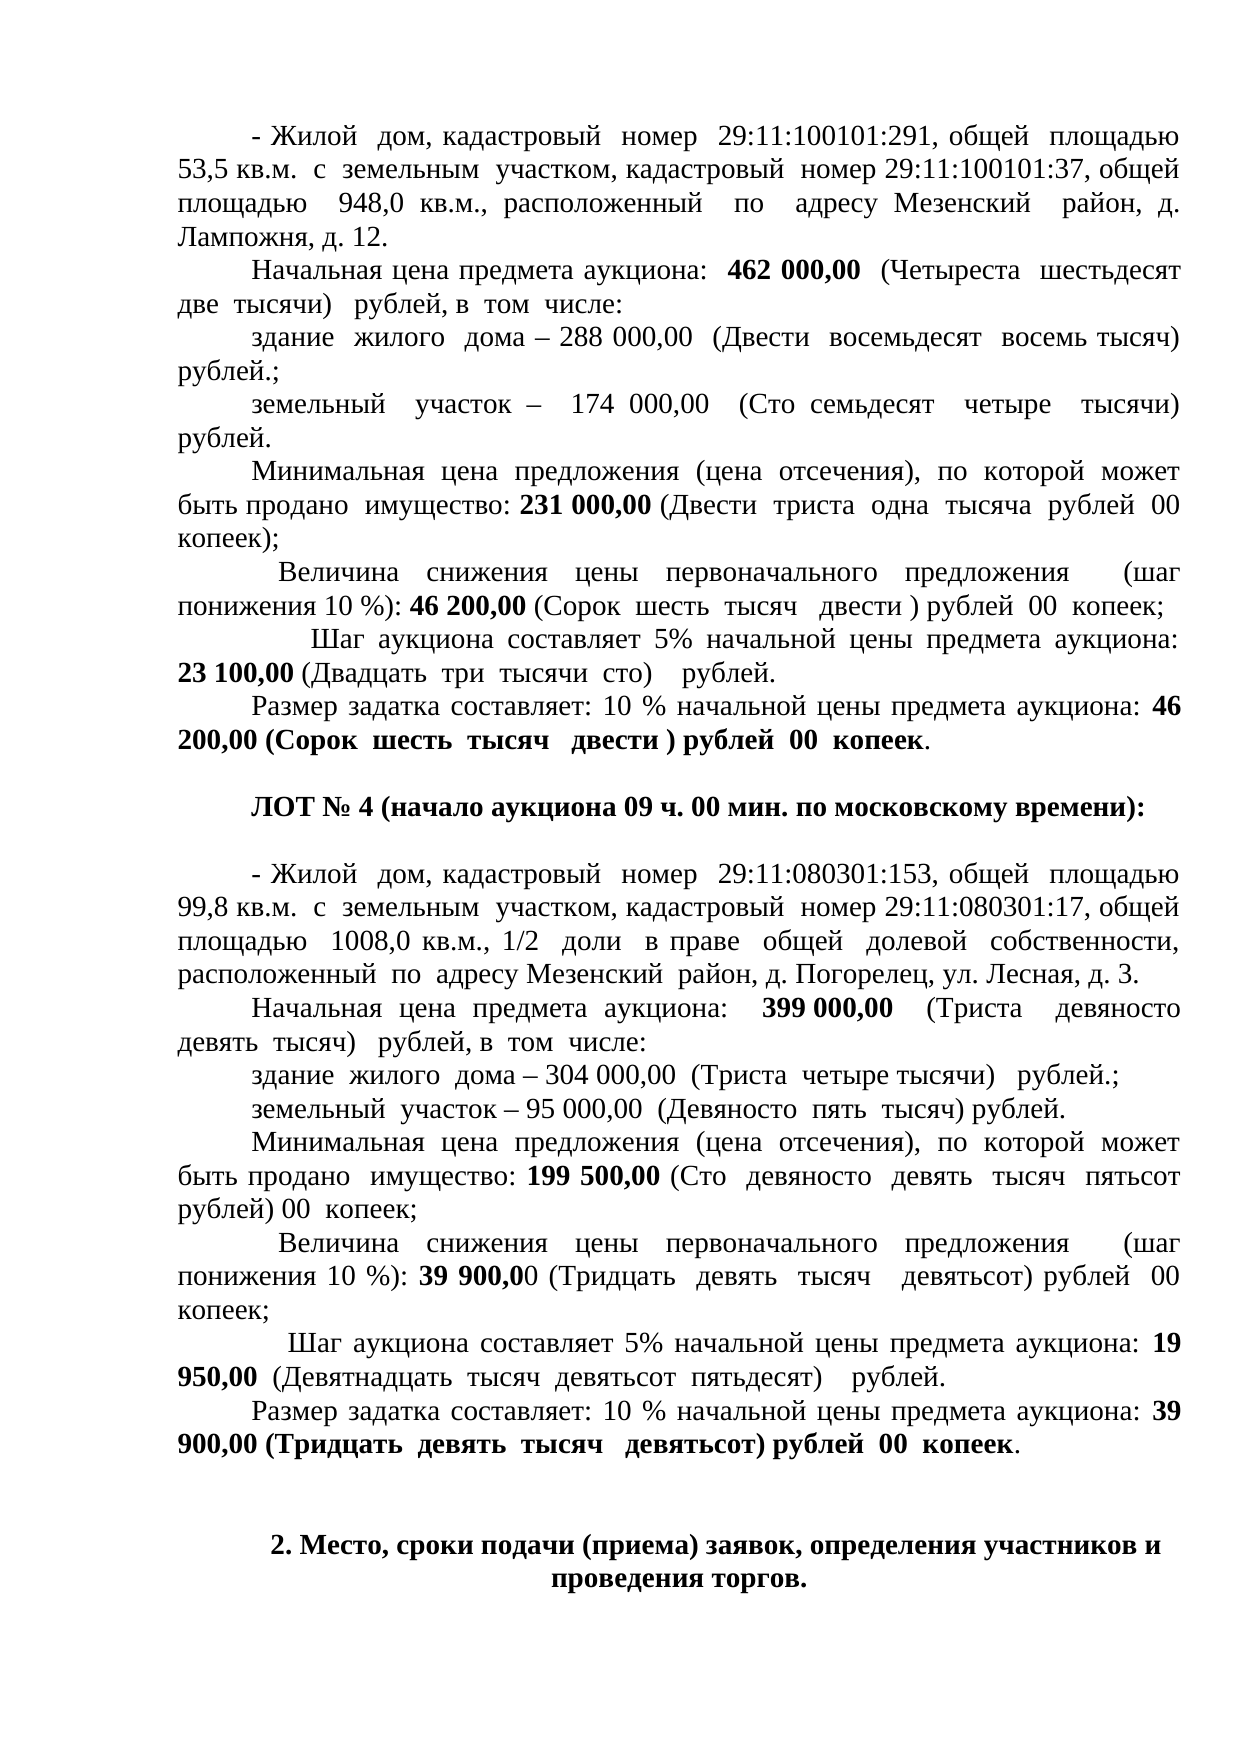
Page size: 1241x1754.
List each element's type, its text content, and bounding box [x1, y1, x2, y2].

text Шаг аукциона составляет 5% начальной цены предмета аукциона: 19 950,00 (Девятнадцать тысяч девятьсот пятьдесят) рублей. [177, 1326, 1181, 1393]
text Шаг аукциона составляет 5% начальной цены предмета аукциона: 23 100,00 (Двадцать три тысячи сто) рублей. [177, 621, 1181, 688]
text ЛОТ № 4 (начало аукциона 09 ч. 00 мин. по московскому времени): [177, 789, 1181, 822]
text Начальная цена предмета аукциона: 399 000,00 (Триста девяносто девять тысяч) рублей, в том числе: [177, 990, 1181, 1057]
text земельный участок – 95 000,00 (Девяносто пять тысяч) рублей. [177, 1091, 1181, 1124]
text здание жилого дома – 304 000,00 (Триста четыре тысячи) рублей.; [177, 1057, 1181, 1091]
text Размер задатка составляет: 10 % начальной цены предмета аукциона: 39 900,00 (Тридцать девять тысяч девятьсот) рублей 00 копеек. [177, 1393, 1181, 1460]
text земельный участок – 174 000,00 (Сто семьдесят четыре тысячи) рублей. [177, 386, 1181, 453]
text Величина снижения цены первоначального предложения (шаг понижения 10 %): 39 900,00 (Тридцать девять тысяч девятьсот) рублей 00 копеек; [177, 1225, 1181, 1326]
text Начальная цена предмета аукциона: 462 000,00 (Четыреста шестьдесят две тысячи) рублей, в том числе: [177, 252, 1181, 319]
text Минимальная цена предложения (цена отсечения), по которой может быть продано имущество: 231 000,00 (Двести триста одна тысяча рублей 00 копеек); [177, 453, 1181, 554]
text здание жилого дома – 288 000,00 (Двести восемьдесят восемь тысяч) рублей.; [177, 319, 1181, 386]
text Минимальная цена предложения (цена отсечения), по которой может быть продано имущество: 199 500,00 (Сто девяносто девять тысяч пятьсот рублей) 00 копеек; [177, 1124, 1181, 1225]
text - Жилой дом, кадастровый номер 29:11:100101:291, общей площадью 53,5 кв.м. с земельным участком, кадастровый номер 29:11:100101:37, общей площадью 948,0 кв.м., расположенный по адресу Мезенский район, д. Лампожня, д. 12. [177, 118, 1181, 252]
text 2. Место, сроки подачи (приема) заявок, определения участников и проведения торгов. [177, 1527, 1181, 1594]
text Размер задатка составляет: 10 % начальной цены предмета аукциона: 46 200,00 (Сорок шесть тысяч двести ) рублей 00 копеек. [177, 688, 1181, 755]
text - Жилой дом, кадастровый номер 29:11:080301:153, общей площадью 99,8 кв.м. с земельным участком, кадастровый номер 29:11:080301:17, общей площадью 1008,0 кв.м., 1/2 доли в праве общей долевой собственности, расположенный по адресу Мезенский район, д. Погорелец, ул. Лесная, д. 3. [177, 856, 1181, 990]
text Величина снижения цены первоначального предложения (шаг понижения 10 %): 46 200,00 (Сорок шесть тысяч двести ) рублей 00 копеек; [177, 554, 1181, 621]
